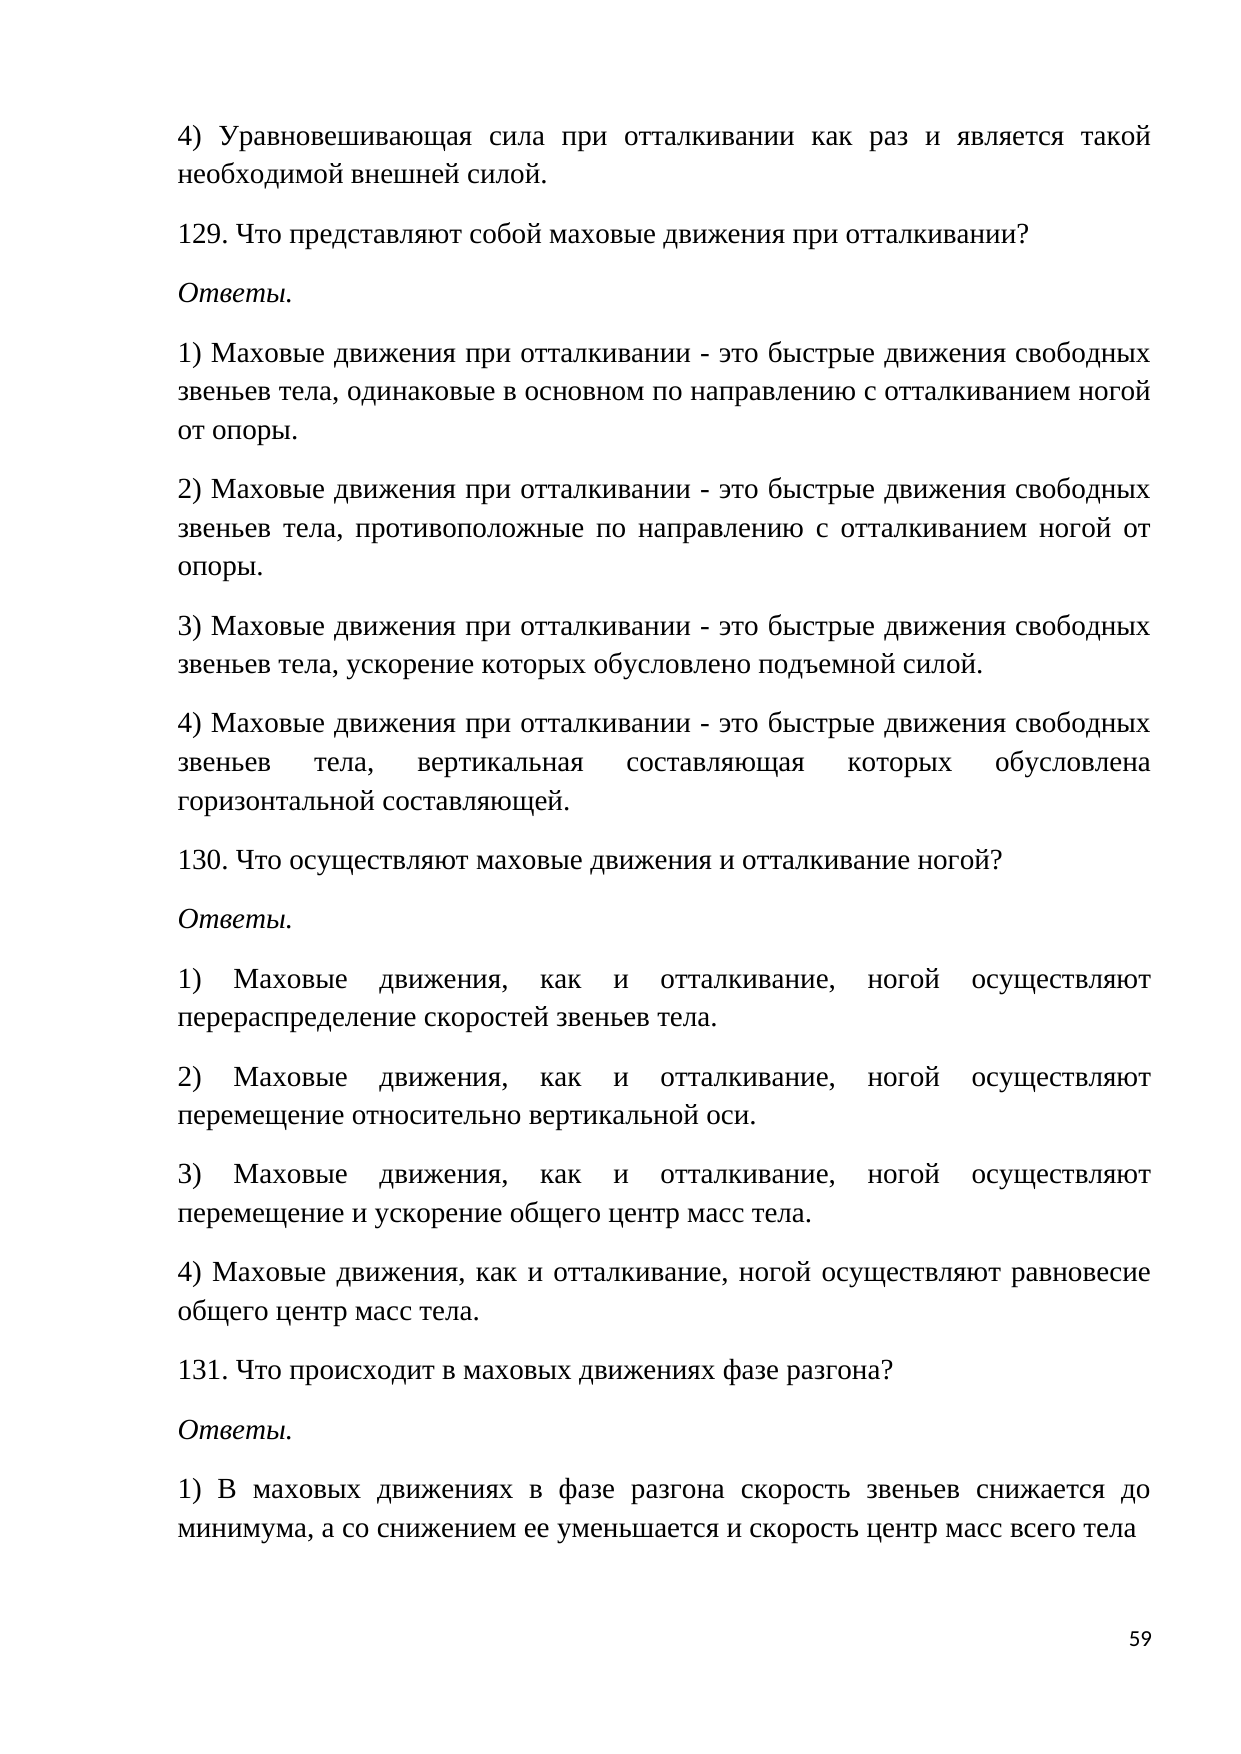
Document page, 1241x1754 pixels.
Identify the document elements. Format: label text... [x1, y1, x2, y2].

text 1) Маховые движения, как и отталкивание, ногой осуществляют перераспределение скоростей звеньев тела. [177, 961, 1152, 1033]
text 4) Маховые движения, как и отталкивание, ногой осуществляют равновесие общего центр масс тела. [177, 1254, 1152, 1327]
text Ответы. [177, 275, 1152, 309]
text 131. Что происходит в маховых движениях фазе разгона? [177, 1352, 1152, 1386]
text 2) Маховые движения при отталкивании - это быстрые движения свободных звеньев тела, противоположные по направлению с отталкиванием ногой от опоры. [177, 471, 1152, 582]
text Ответы. [177, 1412, 1152, 1445]
text 4) Уравновешивающая сила при отталкивании как раз и является такой необходимой внешней силой. [177, 118, 1152, 190]
text 1) Маховые движения при отталкивании - это быстрые движения свободных звеньев тела, одинаковые в основном по направлению с отталкиванием ногой от опоры. [177, 335, 1152, 445]
text 3) Маховые движения, как и отталкивание, ногой осуществляют перемещение и ускорение общего центр масс тела. [177, 1157, 1152, 1229]
text 3) Маховые движения при отталкивании - это быстрые движения свободных звеньев тела, ускорение которых обусловлено подъемной силой. [177, 608, 1152, 680]
text Ответы. [177, 901, 1152, 935]
text 130. Что осуществляют маховые движения и отталкивание ногой? [177, 842, 1152, 876]
text 1) В маховых движениях в фазе разгона скорость звеньев снижается до минимума, а со снижением ее уменьшается и скорость центр масс всего тела [177, 1471, 1152, 1543]
text 2) Маховые движения, как и отталкивание, ногой осуществляют перемещение относительно вертикальной оси. [177, 1059, 1152, 1131]
text 4) Маховые движения при отталкивании - это быстрые движения свободных звеньев тела, вертикальная составляющая которых обусловлена горизонтальной составляющей. [177, 706, 1152, 816]
text 129. Что представляют собой маховые движения при отталкивании? [177, 216, 1152, 249]
